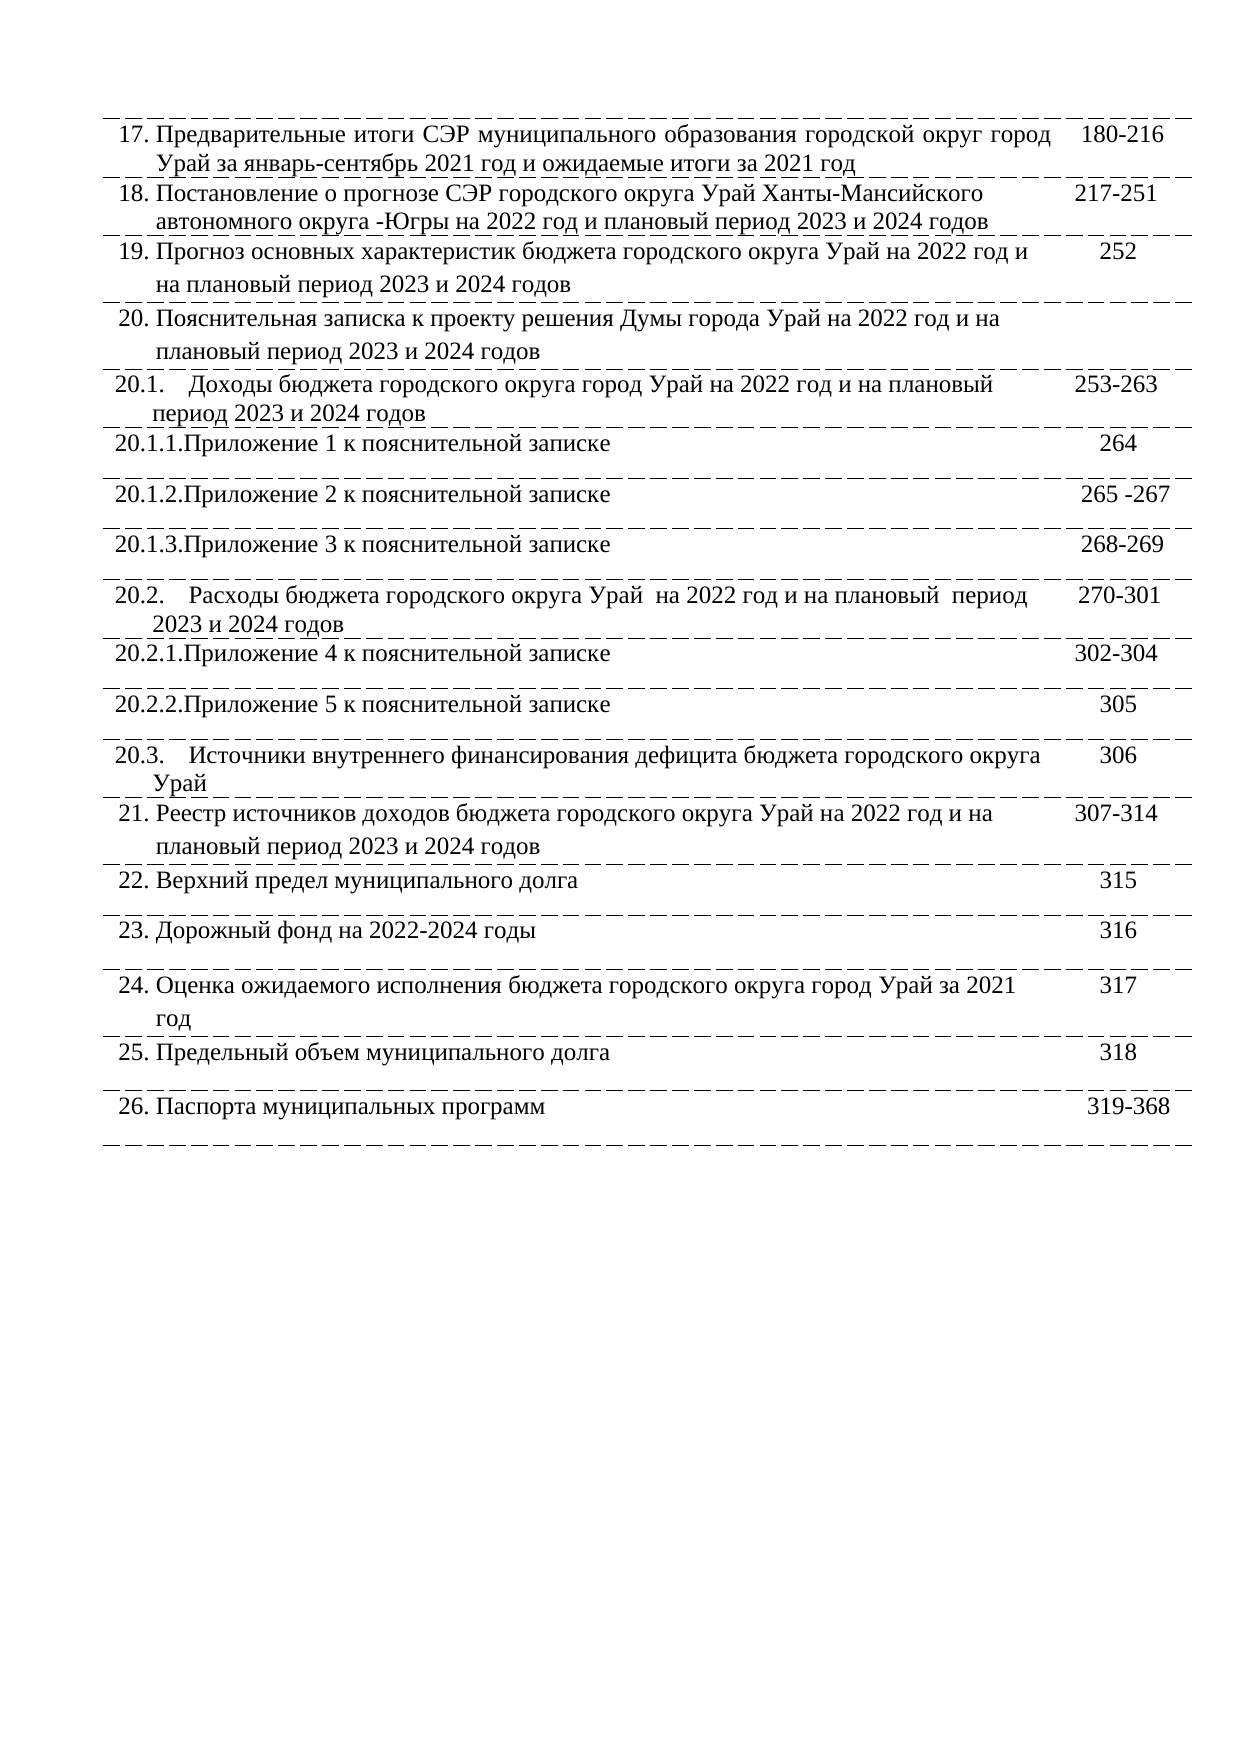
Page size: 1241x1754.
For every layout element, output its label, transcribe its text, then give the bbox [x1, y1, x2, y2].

table_cell 302-304 [1063, 638, 1196, 688]
table_cell 20.2.1.Приложение 4 к пояснительной записке [103, 638, 1063, 688]
table_cell 307-314 [1063, 797, 1196, 864]
table_cell 252 [1063, 235, 1196, 302]
table_cell 318 [1063, 1036, 1196, 1090]
table_cell 317 [1063, 969, 1196, 1036]
table_cell 264 [1063, 427, 1196, 478]
table_cell Доходы бюджета городского округа город Урай на 2022 год и на плановый период 2023 и 2024 годов [103, 369, 1063, 427]
table_cell 319-368 [1063, 1090, 1196, 1145]
table_cell 217-251 [1063, 177, 1196, 235]
table_cell Верхний предел муниципального долга [103, 864, 1063, 914]
table_cell 316 [1063, 915, 1196, 969]
table_cell 20.1.1.Приложение 1 к пояснительной записке [103, 427, 1063, 478]
table_cell Прогноз основных характеристик бюджета городского округа Урай на 2022 год и на плановый период 2023 и 2024 годов [103, 235, 1063, 302]
table_cell Пояснительная записка к проекту решения Думы города Урай на 2022 год и на плановый период 2023 и 2024 годов [103, 302, 1063, 368]
table_cell Дорожный фонд на 2022-2024 годы [103, 915, 1063, 969]
table_cell [1063, 302, 1196, 368]
table_cell 305 [1063, 688, 1196, 739]
table_cell 20.2.2.Приложение 5 к пояснительной записке [103, 688, 1063, 739]
table_cell Реестр источников доходов бюджета городского округа Урай на 2022 год и на плановый период 2023 и 2024 годов [103, 797, 1063, 864]
table_cell 265 -267 [1063, 478, 1196, 528]
table_cell 20.1.2.Приложение 2 к пояснительной записке [103, 478, 1063, 528]
table_cell Оценка ожидаемого исполнения бюджета городского округа город Урай за 2021 год [103, 969, 1063, 1036]
table_cell 315 [1063, 864, 1196, 914]
table_cell 253-263 [1063, 369, 1196, 427]
table_cell 268-269 [1063, 528, 1196, 579]
table_cell Паспорта муниципальных программ [103, 1090, 1063, 1145]
table_cell 180-216 [1063, 118, 1196, 177]
table_cell Предельный объем муниципального долга [103, 1036, 1063, 1090]
table_cell Источники внутреннего финансирования дефицита бюджета городского округа Урай [103, 739, 1063, 797]
table_cell 270-301 [1063, 579, 1196, 637]
table_cell 306 [1063, 739, 1196, 797]
table_cell Постановление о прогнозе СЭР городского округа Урай Ханты-Мансийского автономного округа -Югры на 2022 год и плановый период 2023 и 2024 годов [103, 177, 1063, 235]
table_cell Расходы бюджета городского округа Урай на 2022 год и на плановый период 2023 и 2024 годов [103, 579, 1063, 637]
table_cell 20.1.3.Приложение 3 к пояснительной записке [103, 528, 1063, 579]
table_cell Предварительные итоги СЭР муниципального образования городской округ город Урай за январь-сентябрь 2021 год и ожидаемые итоги за 2021 год [103, 118, 1063, 177]
